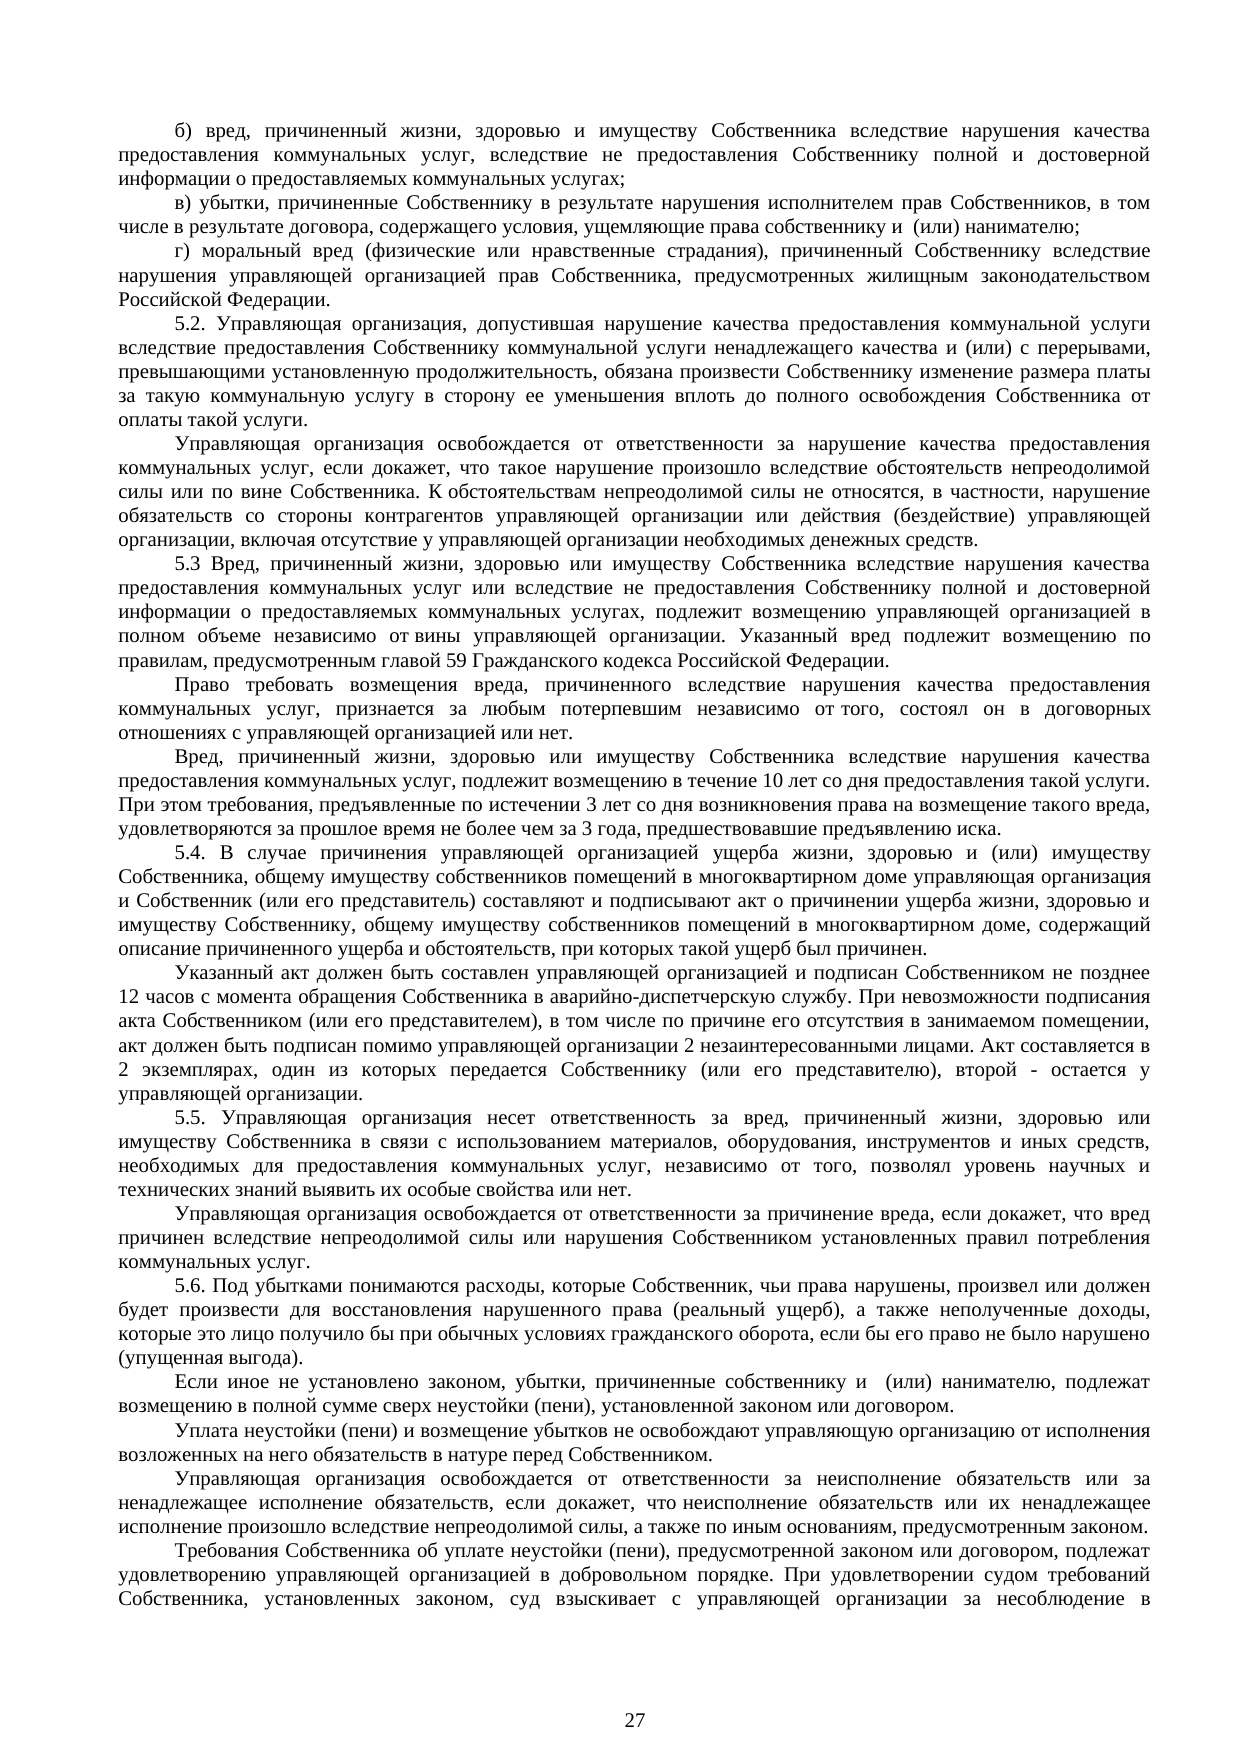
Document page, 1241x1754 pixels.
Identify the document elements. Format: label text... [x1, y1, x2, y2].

text Управляющая организация освобождается от ответственности за причинение вреда, если докажет, что вред причинен вследствие непреодолимой силы или нарушения Собственником установленных правил потребления коммунальных услуг. [118, 1201, 1152, 1273]
text г) моральный вред (физические или нравственные страдания), причиненный Собственнику вследствие нарушения управляющей организацией прав Собственника, предусмотренных жилищным законодательством Российской Федерации. [118, 238, 1152, 311]
text Уплата неустойки (пени) и возмещение убытков не освобождают управляющую организацию от исполнения возложенных на него обязательств в натуре перед Собственником. [118, 1417, 1152, 1466]
text б) вред, причиненный жизни, здоровью и имуществу Собственника вследствие нарушения качества предоставления коммунальных услуг, вследствие не предоставления Собственнику полной и достоверной информации о предоставляемых коммунальных услугах; [118, 118, 1152, 190]
text Если иное не установлено законом, убытки, причиненные собственнику и (или) нанимателю, подлежат возмещению в полной сумме сверх неустойки (пени), установленной законом или договором. [118, 1369, 1152, 1417]
text 5.2. Управляющая организация, допустившая нарушение качества предоставления коммунальной услуги вследствие предоставления Собственнику коммунальной услуги ненадлежащего качества и (или) с перерывами, превышающими установленную продолжительность, обязана произвести Собственнику изменение размера платы за такую коммунальную услугу в сторону ее уменьшения вплоть до полного освобождения Собственника от оплаты такой услуги. [118, 311, 1152, 431]
text Управляющая организация освобождается от ответственности за нарушение качества предоставления коммунальных услуг, если докажет, что такое нарушение произошло вследствие обстоятельств непреодолимой силы или по вине Собственника. К обстоятельствам непреодолимой силы не относятся, в частности, нарушение обязательств со стороны контрагентов управляющей организации или действия (бездействие) управляющей организации, включая отсутствие у управляющей организации необходимых денежных средств. [118, 431, 1152, 551]
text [118, 1538, 1152, 1610]
text Указанный акт должен быть составлен управляющей организацией и подписан Собственником не позднее 12 часов с момента обращения Собственника в аварийно-диспетчерскую службу. При невозможности подписания акта Собственником (или его представителем), в том числе по причине его отсутствия в занимаемом помещении, акт должен быть подписан помимо управляющей организации 2 незаинтересованными лицами. Акт составляется в 2 экземплярах, один из которых передается Собственнику (или его представителю), второй - остается у управляющей организации. [118, 960, 1152, 1105]
text 5.4. В случае причинения управляющей организацией ущерба жизни, здоровью и (или) имуществу Собственника, общему имуществу собственников помещений в многоквартирном доме управляющая организация и Собственник (или его представитель) составляют и подписывают акт о причинении ущерба жизни, здоровью и имуществу Собственнику, общему имуществу собственников помещений в многоквартирном доме, содержащий описание причиненного ущерба и обстоятельств, при которых такой ущерб был причинен. [118, 840, 1152, 960]
text Вред, причиненный жизни, здоровью или имуществу Собственника вследствие нарушения качества предоставления коммунальных услуг, подлежит возмещению в течение 10 лет со дня предоставления такой услуги. При этом требования, предъявленные по истечении 3 лет со дня возникновения права на возмещение такого вреда, удовлетворяются за прошлое время не более чем за 3 года, предшествовавшие предъявлению иска. [118, 744, 1152, 840]
text 5.5. Управляющая организация несет ответственность за вред, причиненный жизни, здоровью или имуществу Собственника в связи с использованием материалов, оборудования, инструментов и иных средств, необходимых для предоставления коммунальных услуг, независимо от того, позволял уровень научных и технических знаний выявить их особые свойства или нет. [118, 1105, 1152, 1201]
text Управляющая организация освобождается от ответственности за неисполнение обязательств или за ненадлежащее исполнение обязательств, если докажет, что неисполнение обязательств или их ненадлежащее исполнение произошло вследствие непреодолимой силы, а также по иным основаниям, предусмотренным законом. [118, 1466, 1152, 1538]
text 5.3 Вред, причиненный жизни, здоровью или имуществу Собственника вследствие нарушения качества предоставления коммунальных услуг или вследствие не предоставления Собственнику полной и достоверной информации о предоставляемых коммунальных услугах, подлежит возмещению управляющей организацией в полном объеме независимо от вины управляющей организации. Указанный вред подлежит возмещению по правилам, предусмотренным главой 59 Гражданского кодекса Российской Федерации. [118, 551, 1152, 672]
text Право требовать возмещения вреда, причиненного вследствие нарушения качества предоставления коммунальных услуг, признается за любым потерпевшим независимо от того, состоял он в договорных отношениях с управляющей организацией или нет. [118, 672, 1152, 744]
text 5.6. Под убытками понимаются расходы, которые Собственник, чьи права нарушены, произвел или должен будет произвести для восстановления нарушенного права (реальный ущерб), а также неполученные доходы, которые это лицо получило бы при обычных условиях гражданского оборота, если бы его право не было нарушено (упущенная выгода). [118, 1273, 1152, 1369]
text в) убытки, причиненные Собственнику в результате нарушения исполнителем прав Собственников, в том числе в результате договора, содержащего условия, ущемляющие права собственнику и (или) нанимателю; [118, 190, 1152, 238]
